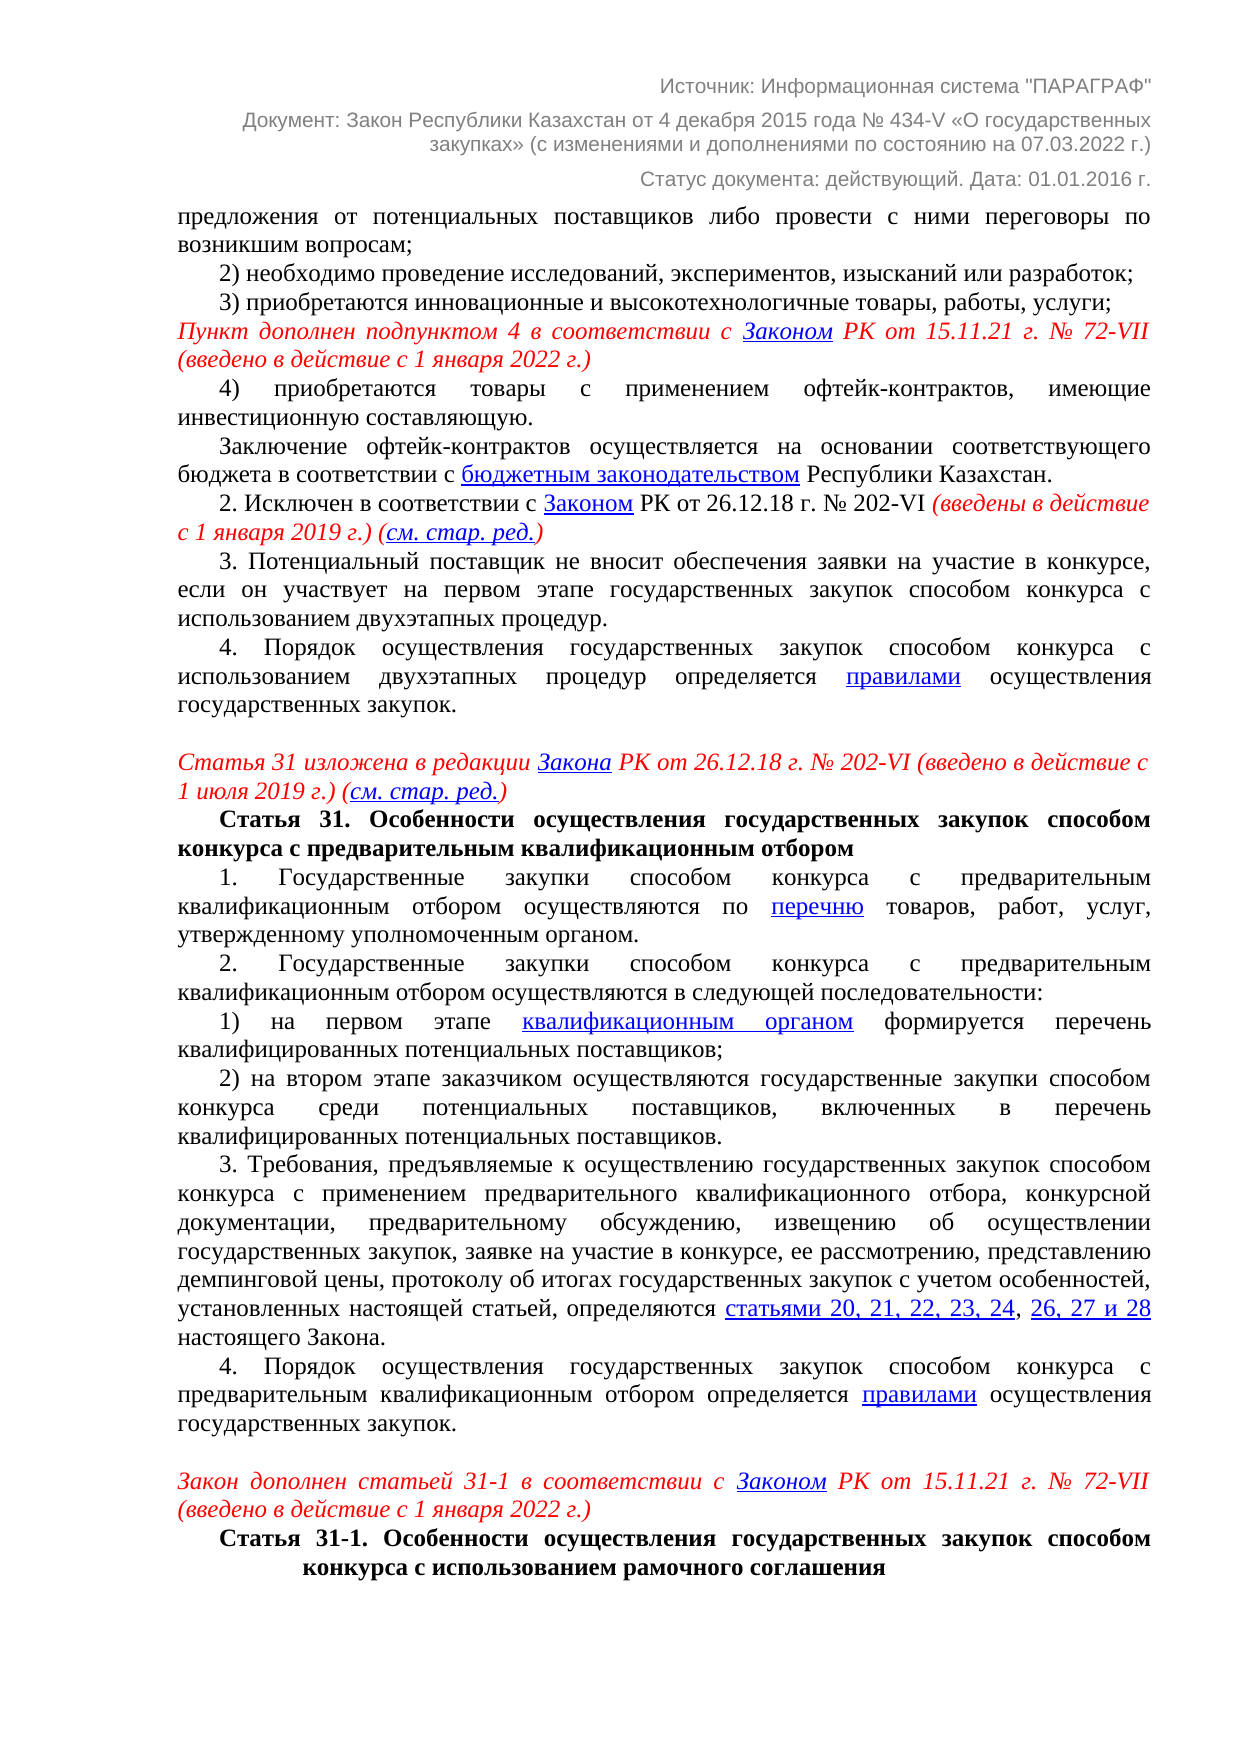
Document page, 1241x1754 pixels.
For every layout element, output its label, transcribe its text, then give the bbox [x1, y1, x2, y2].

text 1. Государственные закупки способом конкурса с предварительным квалификационным отбором осуществляются по перечню товаров, работ, услуг, утвержденному уполномоченным органом. [177, 862, 1152, 948]
text 4. Порядок осуществления государственных закупок способом конкурса с предварительным квалификационным отбором определяется правилами осуществления государственных закупок. [177, 1351, 1152, 1437]
text 2. Государственные закупки способом конкурса с предварительным квалификационным отбором осуществляются в следующей последовательности: [177, 948, 1152, 1006]
text 4) приобретаются товары с применением офтейк-контрактов, имеющие инвестиционную составляющую. [177, 373, 1152, 431]
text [177, 201, 1152, 258]
text 2) необходимо проведение исследований, экспериментов, изысканий или разработок; [177, 258, 1152, 287]
text Статья 31 изложена в редакции Закона РК от 26.12.18 г. № 202-VI (введено в действие с 1 июля 2019 г.) (см. стар. ред.) [177, 747, 1152, 804]
text 2. Исключен в соответствии с Законом РК от 26.12.18 г. № 202-VI (введены в действие с 1 января 2019 г.) (см. стар. ред.) [177, 488, 1152, 546]
text Заключение офтейк-контрактов осуществляется на основании соответствующего бюджета в соответствии с бюджетным законодательством Республики Казахстан. [177, 431, 1152, 488]
text Статья 31. Особенности осуществления государственных закупок способом конкурса с предварительным квалификационным отбором [177, 804, 1152, 862]
text Пункт дополнен подпунктом 4 в соответствии с Законом РК от 15.11.21 г. № 72-VIІ (введено в действие с 1 января 2022 г.) [177, 316, 1152, 373]
text Статья 31-1. Особенности осуществления государственных закупок способом конкурса с использованием рамочного соглашения [219, 1523, 1152, 1581]
text 2) на втором этапе заказчиком осуществляются государственные закупки способом конкурса среди потенциальных поставщиков, включенных в перечень квалифицированных потенциальных поставщиков. [177, 1063, 1152, 1149]
text Закон дополнен статьей 31-1 в соответствии с Законом РК от 15.11.21 г. № 72-VIІ (введено в действие с 1 января 2022 г.) [177, 1466, 1152, 1523]
text 3. Требования, предъявляемые к осуществлению государственных закупок способом конкурса с применением предварительного квалификационного отбора, конкурсной документации, предварительному обсуждению, извещению об осуществлении государственных закупок, заявке на участие в конкурсе, ее рассмотрению, представлению демпинговой цены, протоколу об итогах государственных закупок с учетом особенностей, установленных настоящей статьей, определяются статьями 20, 21, 22, 23, 24, 26, 27 и 28 настоящего Закона. [177, 1149, 1152, 1351]
text 4. Порядок осуществления государственных закупок способом конкурса с использованием двухэтапных процедур определяется правилами осуществления государственных закупок. [177, 632, 1152, 718]
text 1) на первом этапе квалификационным органом формируется перечень квалифицированных потенциальных поставщиков; [177, 1006, 1152, 1063]
text 3. Потенциальный поставщик не вносит обеспечения заявки на участие в конкурсе, если он участвует на первом этапе государственных закупок способом конкурса с использованием двухэтапных процедур. [177, 546, 1152, 632]
text 3) приобретаются инновационные и высокотехнологичные товары, работы, услуги; [177, 287, 1152, 316]
